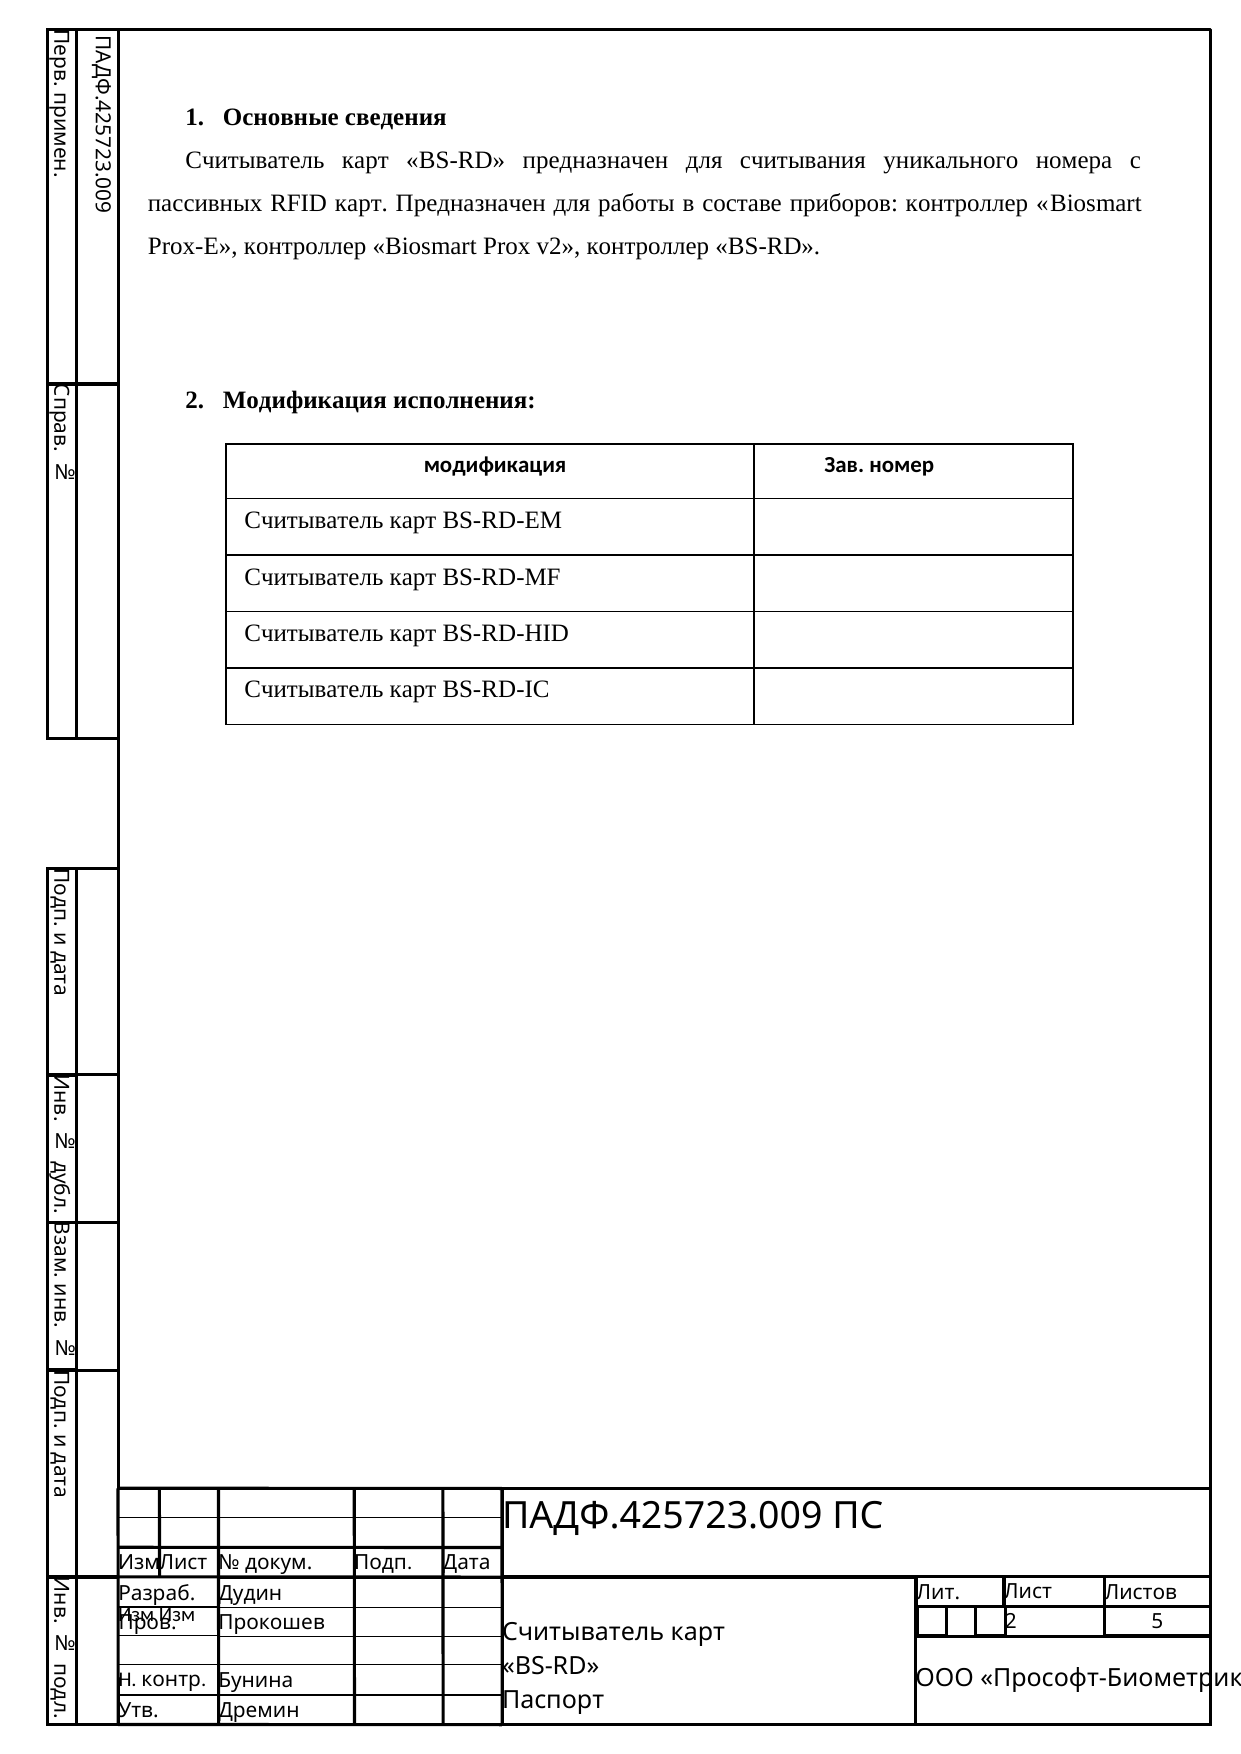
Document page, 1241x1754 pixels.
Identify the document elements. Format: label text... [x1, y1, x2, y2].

table_header Зав. номер [755, 445, 1072, 498]
list Модификация исполнения: [185, 386, 1141, 414]
table_cell Считыватель карт BS-RD-EM [227, 499, 753, 554]
table_header Vjlb модификация [227, 445, 753, 498]
table_cell Считыватель карт BS-RD-HID [227, 612, 753, 667]
table_cell [755, 499, 1072, 554]
list Считыватель карт «BS-RD» предназначен для считывания уникального номера с пассивных RFID карт. Предназначен для работы в составе приборов: контроллер «Biosmart Prox-E», контроллер «Biosmart Prox v2», контроллер «BS-RD». [148, 145, 1141, 260]
list Основные сведения [185, 102, 1141, 131]
table_cell [755, 612, 1072, 667]
table_cell [755, 556, 1072, 611]
table_cell [755, 669, 1072, 723]
table_cell Считыватель карт BS-RD-MF [227, 556, 753, 611]
table_cell Считыватель карт BS-RD-IC [227, 669, 753, 723]
